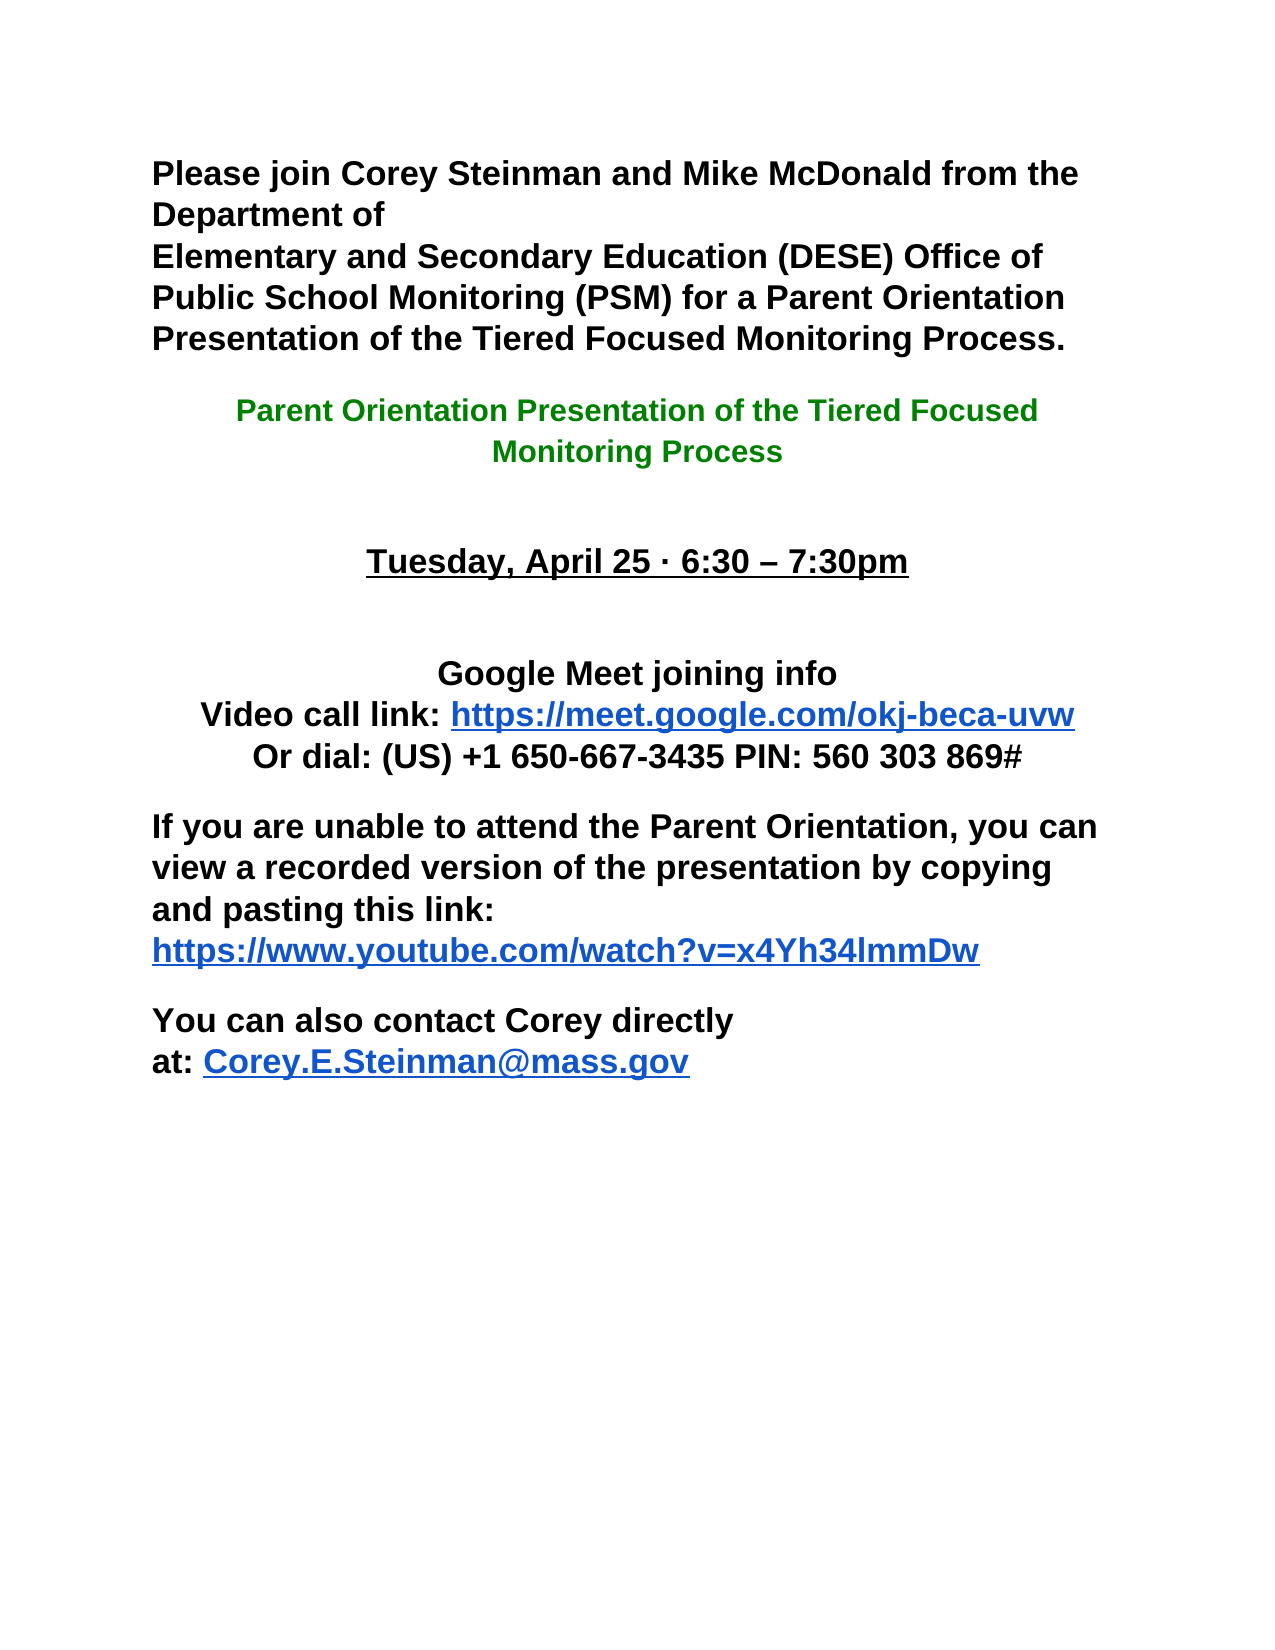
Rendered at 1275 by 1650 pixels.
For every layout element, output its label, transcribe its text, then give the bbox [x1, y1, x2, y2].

table_cell Please join Corey Steinman and Mike McDonald from the Department of Elementary and Secondary Education (DESE) Office of Public School Monitoring (PSM) for a Parent Orientation Presentation of the Tiered Focused Monitoring Process. Parent Orientation Presentation of the Tiered Focused Monitoring Process Tuesday, April 25 · 6:30 – 7:30pm Google Meet joining info Video call link: https://meet.google.com/okj-beca-uvw Or dial: If you are unable to attend the Parent Orientation, you can view a recorded version of the presentation by copying and pasting this link: https://www.youtube.com/watch?v=x4Yh34lmmDw You can also contact Corey directly at: Corey.E.Steinman@mass.gov [150, 150, 1125, 1153]
